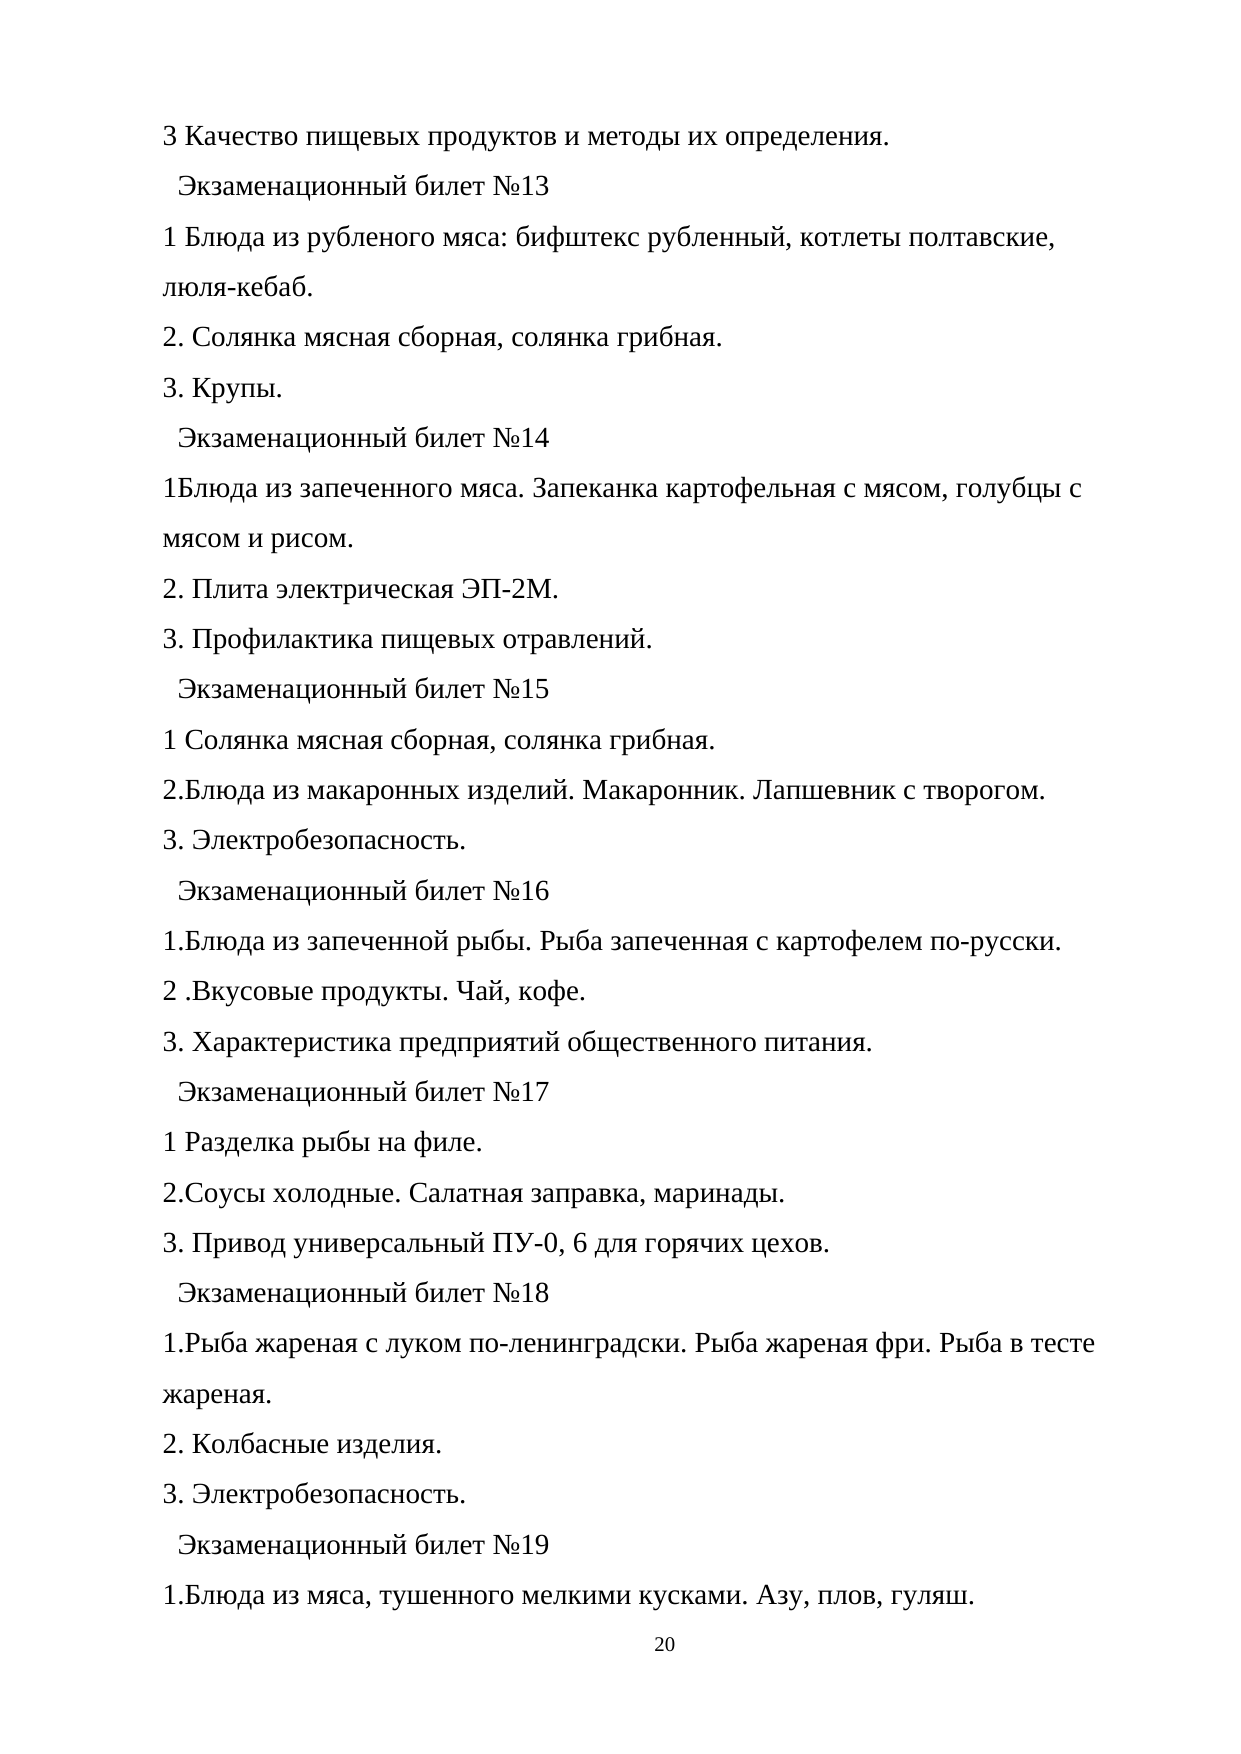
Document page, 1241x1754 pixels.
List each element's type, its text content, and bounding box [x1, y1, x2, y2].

text 1.Рыба жареная с луком по-ленинградски. Рыба жареная фри. Рыба в тесте [162, 1326, 1152, 1359]
text 1.Блюда из мяса, тушенного мелкими кусками. Азу, плов, гуляш. [162, 1577, 1152, 1611]
text 3. Электробезопасность. [162, 822, 1152, 856]
text 1 Разделка рыбы на филе. [162, 1124, 1152, 1158]
text 3. Электробезопасность. [162, 1477, 1152, 1510]
text Экзаменационный билет №14 [162, 420, 1152, 453]
text 3. Привод универсальный ПУ-0, 6 для горячих цехов. [162, 1225, 1152, 1258]
text 3. Профилактика пищевых отравлений. [162, 621, 1152, 655]
text жареная. [162, 1376, 1152, 1409]
text Экзаменационный билет №19 [162, 1527, 1152, 1560]
text 3. Крупы. [162, 370, 1152, 403]
text 2.Соусы холодные. Салатная заправка, маринады. [162, 1175, 1152, 1208]
text 3 Качество пищевых продуктов и методы их определения. [162, 118, 1152, 152]
text 2 .Вкусовые продукты. Чай, кофе. [162, 973, 1152, 1007]
text 1 Солянка мясная сборная, солянка грибная. [162, 722, 1152, 755]
text мясом и рисом. [162, 521, 1152, 554]
text 2. Плита электрическая ЭП-2М. [162, 571, 1152, 604]
text люля-кебаб. [162, 269, 1152, 303]
text Экзаменационный билет №15 [162, 672, 1152, 705]
text Экзаменационный билет №13 [162, 168, 1152, 202]
text Экзаменационный билет №16 [162, 873, 1152, 906]
text 1 Блюда из рубленого мяса: бифштекс рубленный, котлеты полтавские, [162, 219, 1152, 252]
text 2. Колбасные изделия. [162, 1426, 1152, 1460]
text Экзаменационный билет №18 [162, 1275, 1152, 1309]
text 1Блюда из запеченного мяса. Запеканка картофельная с мясом, голубцы с [162, 470, 1152, 504]
text 1.Блюда из запеченной рыбы. Рыба запеченная с картофелем по-русски. [162, 923, 1152, 957]
text 3. Характеристика предприятий общественного питания. [162, 1024, 1152, 1057]
text Экзаменационный билет №17 [162, 1074, 1152, 1108]
text 2. Солянка мясная сборная, солянка грибная. [162, 319, 1152, 353]
text 2.Блюда из макаронных изделий. Макаронник. Лапшевник с творогом. [162, 772, 1152, 806]
